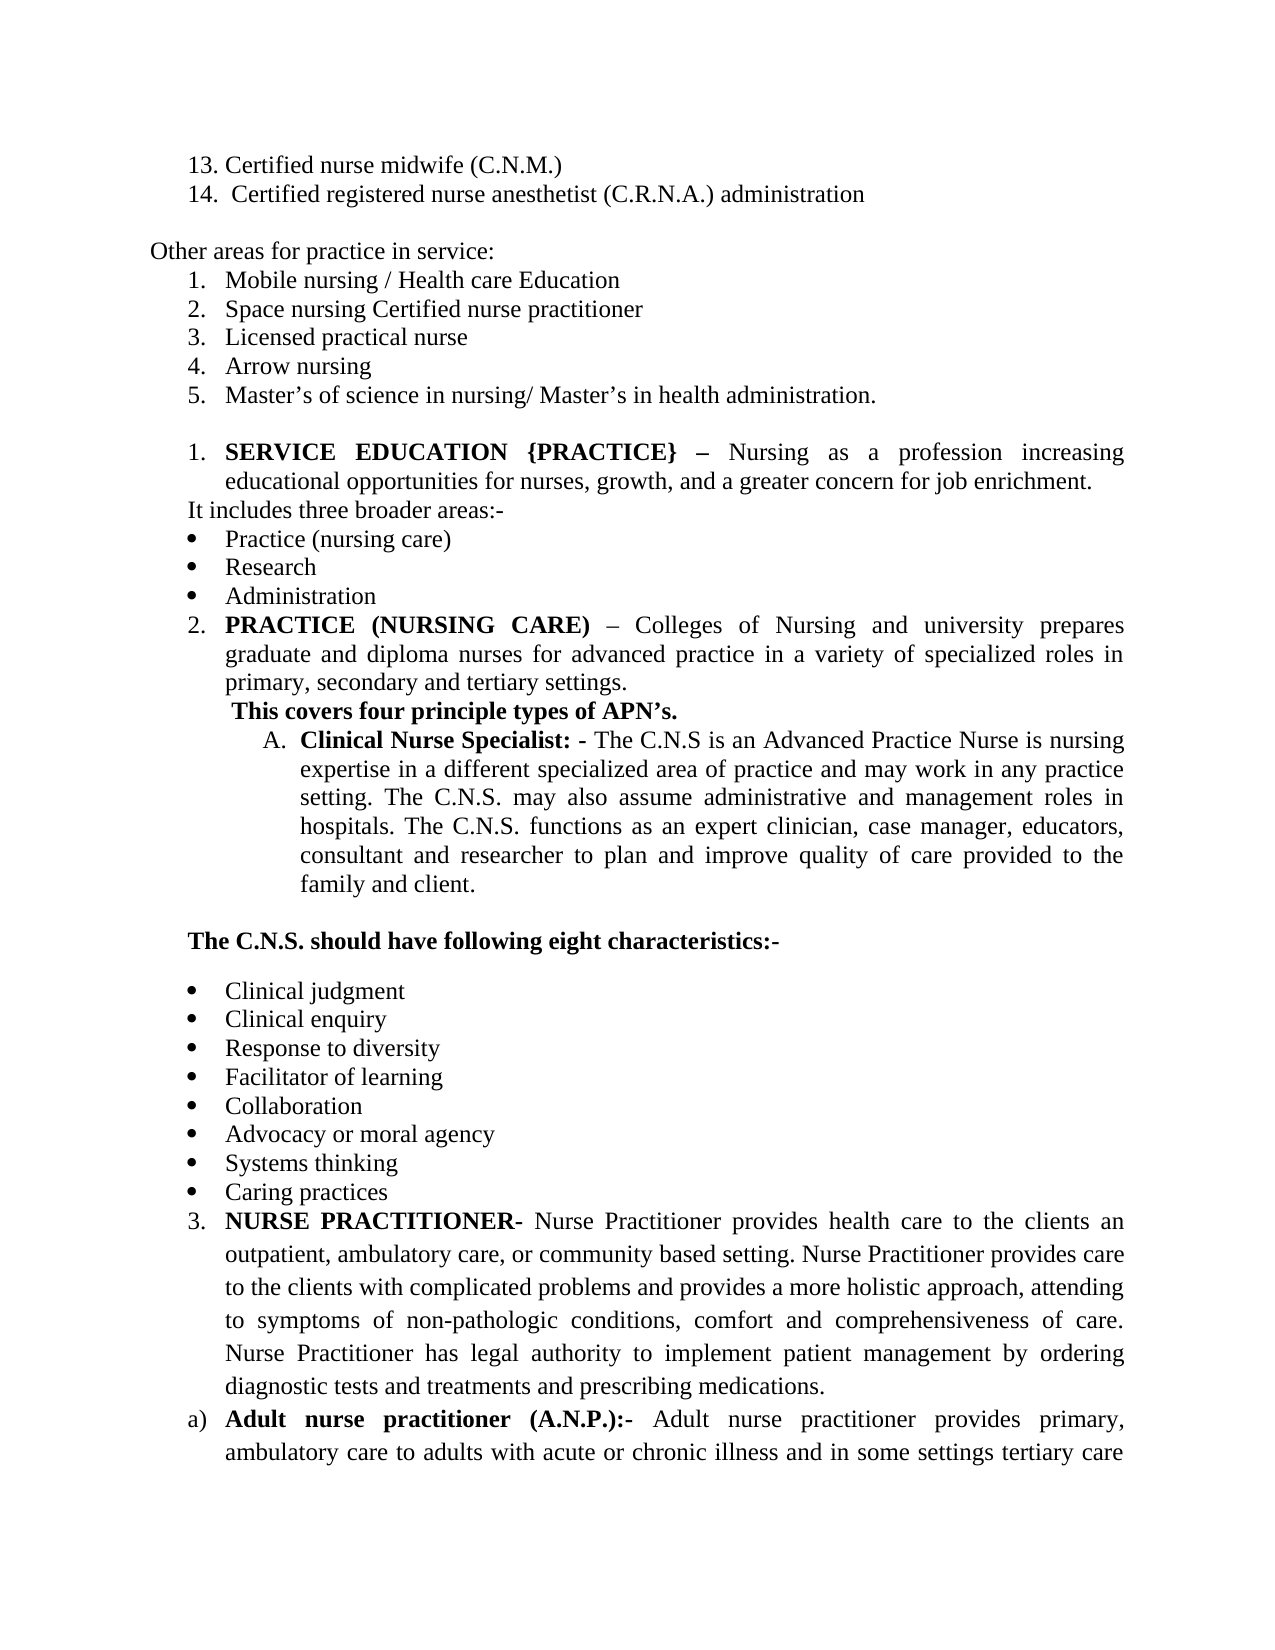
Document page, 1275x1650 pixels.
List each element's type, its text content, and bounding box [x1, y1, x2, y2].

list Certified nurse midwife (C.N.M.) [187, 150, 1125, 179]
list Space nursing Certified nurse practitioner [187, 294, 1125, 322]
list Administration [187, 581, 1125, 610]
list Advocacy or moral agency [187, 1119, 1125, 1148]
list Master’s of science in nursing/ Master’s in health administration. [187, 380, 1125, 409]
list Licensed practical nurse [187, 322, 1125, 351]
text It includes three broader areas:- [150, 495, 1125, 524]
list Response to diversity [187, 1033, 1125, 1062]
list Clinical judgment [187, 976, 1125, 1004]
list Clinical Nurse Specialist: - The C.N.S is an Advanced Practice Nurse is nursing expertise in a different specialized area of practice and may work in any practice setting. The C.N.S. may also assume administrative and management roles in hospitals. The C.N.S. functions as an expert clinician, case manager, educators, consultant and researcher to plan and improve quality of care provided to the family and client. [262, 725, 1125, 897]
list Facilitator of learning [187, 1062, 1125, 1091]
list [187, 1404, 1125, 1466]
list Research [187, 552, 1125, 581]
list Arrow nursing [187, 351, 1125, 380]
list Caring practices [187, 1177, 1125, 1206]
list Systems thinking [187, 1148, 1125, 1177]
list Clinical enquiry [187, 1004, 1125, 1033]
text The C.N.S. should have following eight characteristics:- [150, 926, 1125, 955]
list SERVICE EDUCATION {PRACTICE} – Nursing as a profession increasing educational opportunities for nurses, growth, and a greater concern for job enrichment. [187, 437, 1125, 495]
list NURSE PRACTITIONER- Nurse Practitioner provides health care to the clients an outpatient, ambulatory care, or community based setting. Nurse Practitioner provides care to the clients with complicated problems and provides a more holistic approach, attending to symptoms of non-pathologic conditions, comfort and comprehensiveness of care. Nurse Practitioner has legal authority to implement patient management by ordering diagnostic tests and treatments and prescribing medications. [187, 1206, 1125, 1400]
list Collaboration [187, 1091, 1125, 1119]
list PRACTICE (NURSING CARE) – Colleges of Nursing and university prepares graduate and diploma nurses for advanced practice in a variety of specialized roles in primary, secondary and tertiary settings. [187, 610, 1125, 696]
list This covers four principle types of APN’s. [225, 696, 1125, 725]
list Mobile nursing / Health care Education [187, 265, 1125, 294]
list Practice (nursing care) [187, 524, 1125, 552]
list Certified registered nurse anesthetist (C.R.N.A.) administration [187, 179, 1125, 207]
text Other areas for practice in service: [150, 236, 1125, 265]
